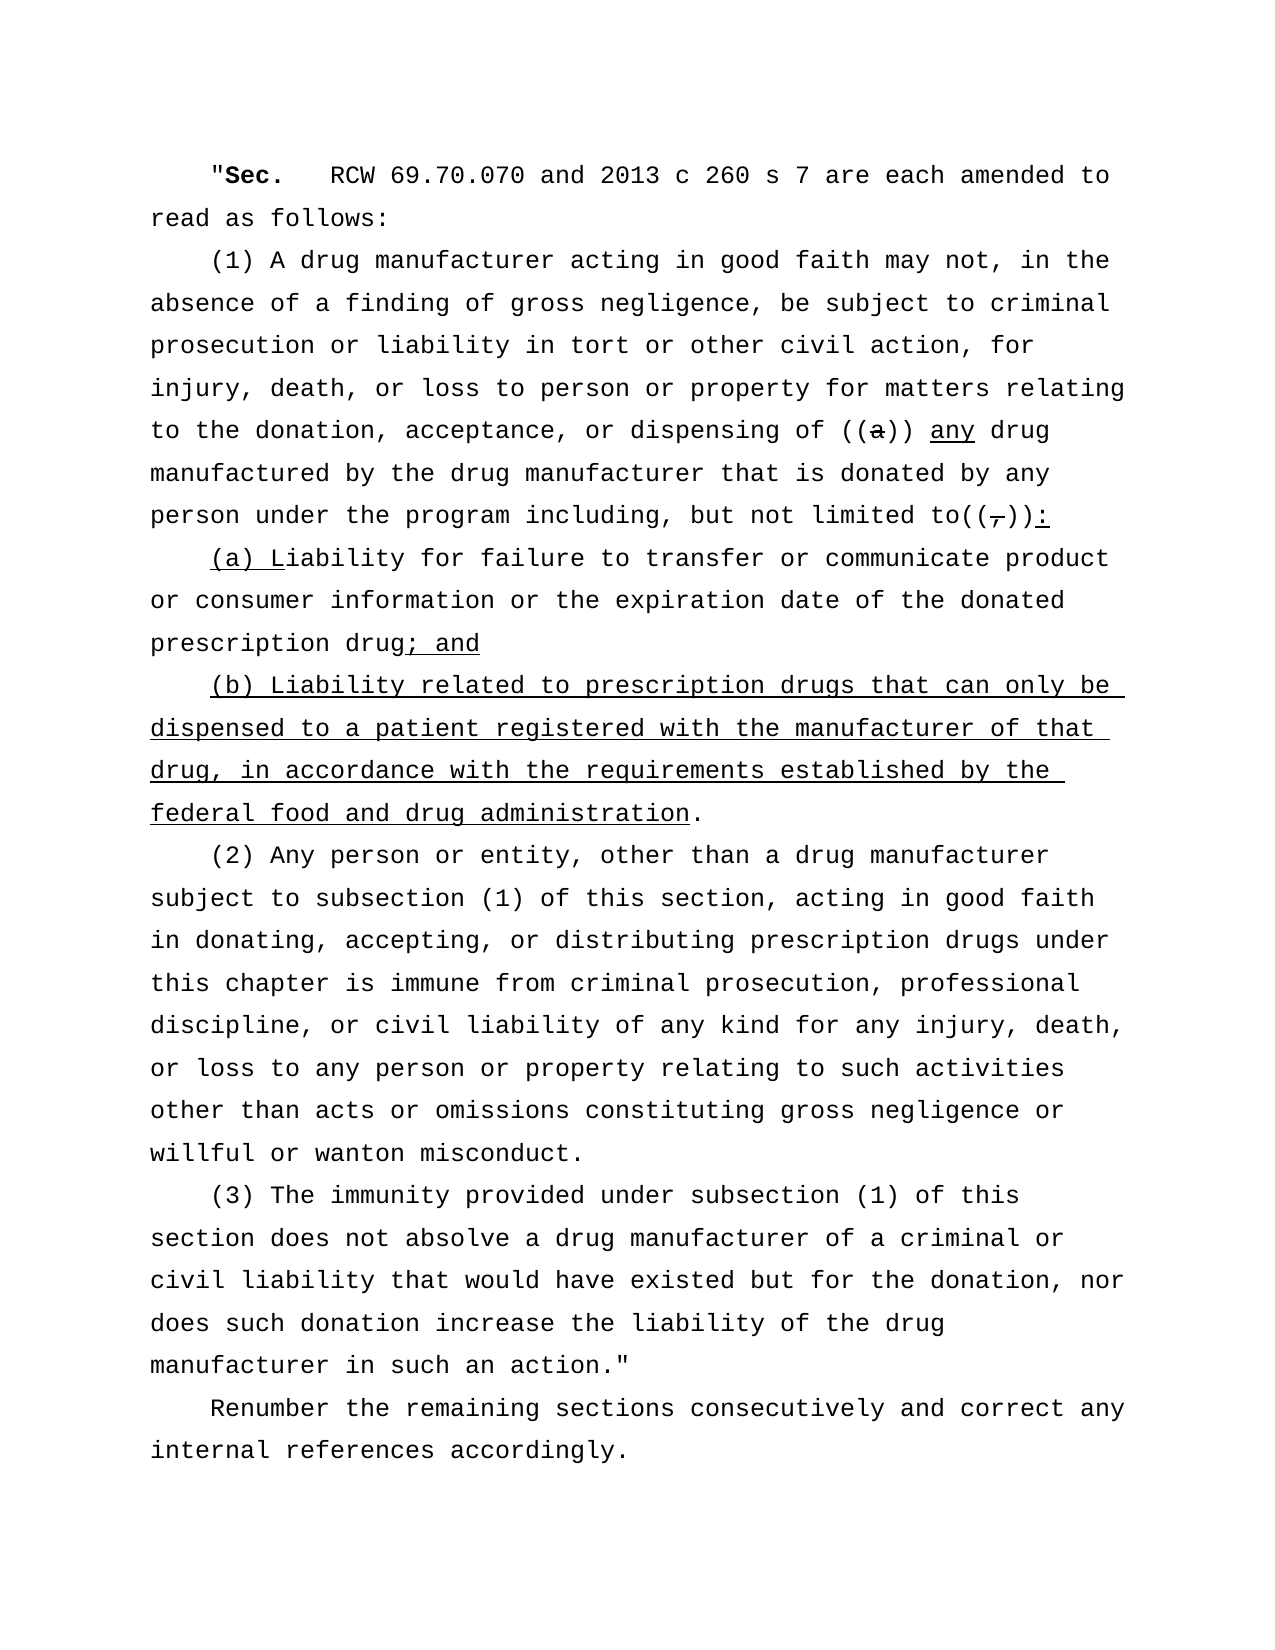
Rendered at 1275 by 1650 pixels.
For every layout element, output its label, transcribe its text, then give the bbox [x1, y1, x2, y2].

text (a) Liability for failure to transfer or communicate product or consumer information or the expiration date of the donated prescription drug; and [150, 532, 1125, 660]
text "Sec. RCW 69.70.070 and 2013 c 260 s 7 are each amended to read as follows: [150, 150, 1125, 235]
text (3) The immunity provided under subsection (1) of this section does not absolve a drug manufacturer of a criminal or civil liability that would have existed but for the donation, nor does such donation increase the liability of the drug manufacturer in such an action." [150, 1170, 1125, 1382]
text Renumber the remaining sections consecutively and correct any internal references accordingly. [150, 1382, 1125, 1467]
text (b) Liability related to prescription drugs that can only be dispensed to a patient registered with the manufacturer of that drug, in accordance with the requirements established by the federal food and drug administration. [150, 660, 1125, 830]
text (2) Any person or entity, other than a drug manufacturer subject to subsection (1) of this section, acting in good faith in donating, accepting, or distributing prescription drugs under this chapter is immune from criminal prosecution, professional discipline, or civil liability of any kind for any injury, death, or loss to any person or property relating to such activities other than acts or omissions constituting gross negligence or willful or wanton misconduct. [150, 830, 1125, 1170]
text (1) A drug manufacturer acting in good faith may not, in the absence of a finding of gross negligence, be subject to criminal prosecution or liability in tort or other civil action, for injury, death, or loss to person or property for matters relating to the donation, acceptance, or dispensing of ((a)) any drug manufactured by the drug manufacturer that is donated by any person under the program including, but not limited to((,)): [150, 235, 1125, 532]
